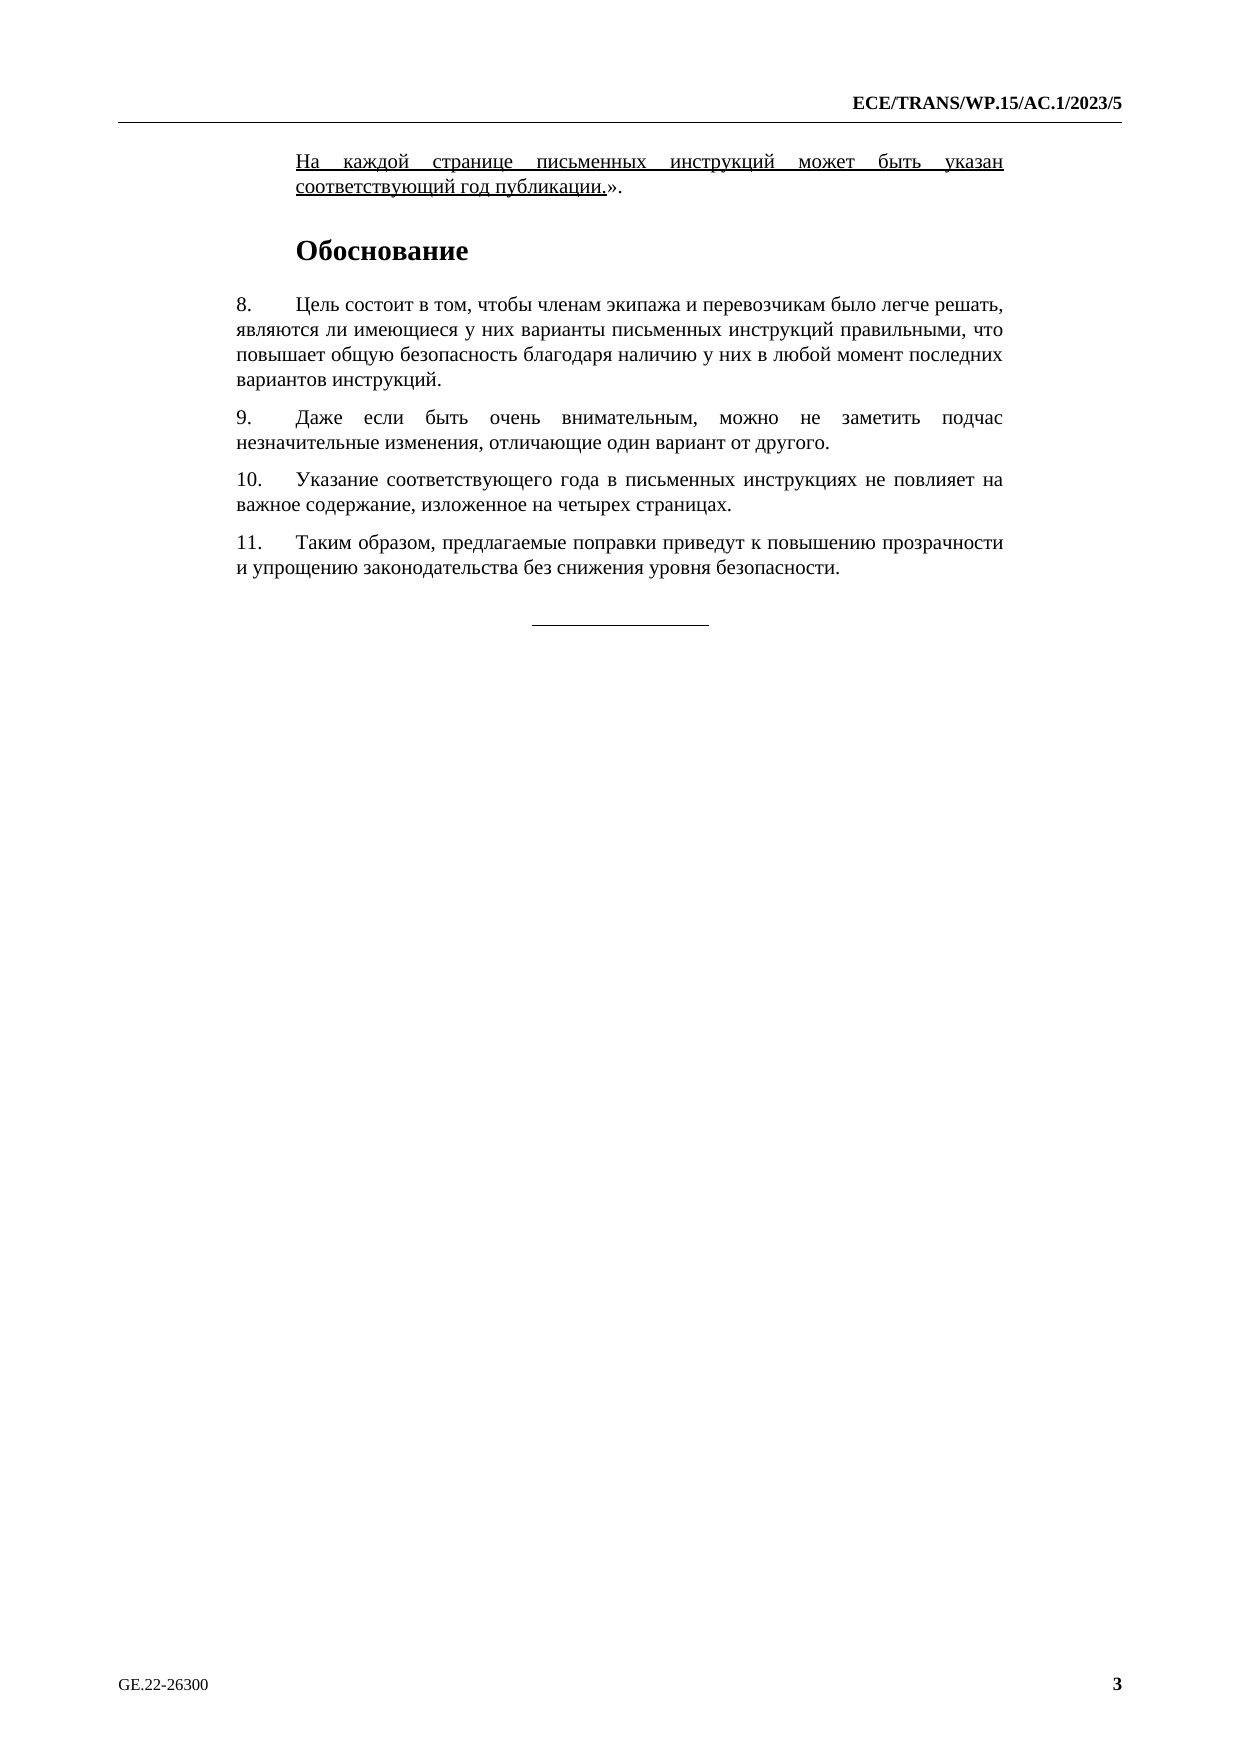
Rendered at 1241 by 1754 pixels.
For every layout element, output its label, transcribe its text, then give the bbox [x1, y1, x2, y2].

text 9. Даже если быть очень внимательным, можно не заметить подчас незначительные изменения, отличающие один вариант от другого. [236, 404, 1004, 454]
text На каждой странице письменных инструкций может быть указан соответствующий год публикации.». [295, 170, 1004, 198]
text 11. Таким образом, предлагаемые поправки приведут к повышению прозрачности и упрощению законодательства без снижения уровня безопасности. [236, 529, 1004, 579]
text 10. Указание соответствующего года в письменных инструкциях не повлияет на важное содержание, изложенное на четырех страницах. [236, 466, 1004, 516]
text Обоснование [118, 235, 1063, 266]
text 8. Цель состоит в том, чтобы членам экипажа и перевозчикам было легче решать, являются ли имеющиеся у них варианты письменных инструкций правильными, что повышает общую безопасность благодаря наличию у них в любой момент последних вариантов инструкций. [236, 291, 1004, 391]
text На каждой странице письменных инструкций может быть указан соответствующий год публикации.». [295, 148, 1004, 169]
